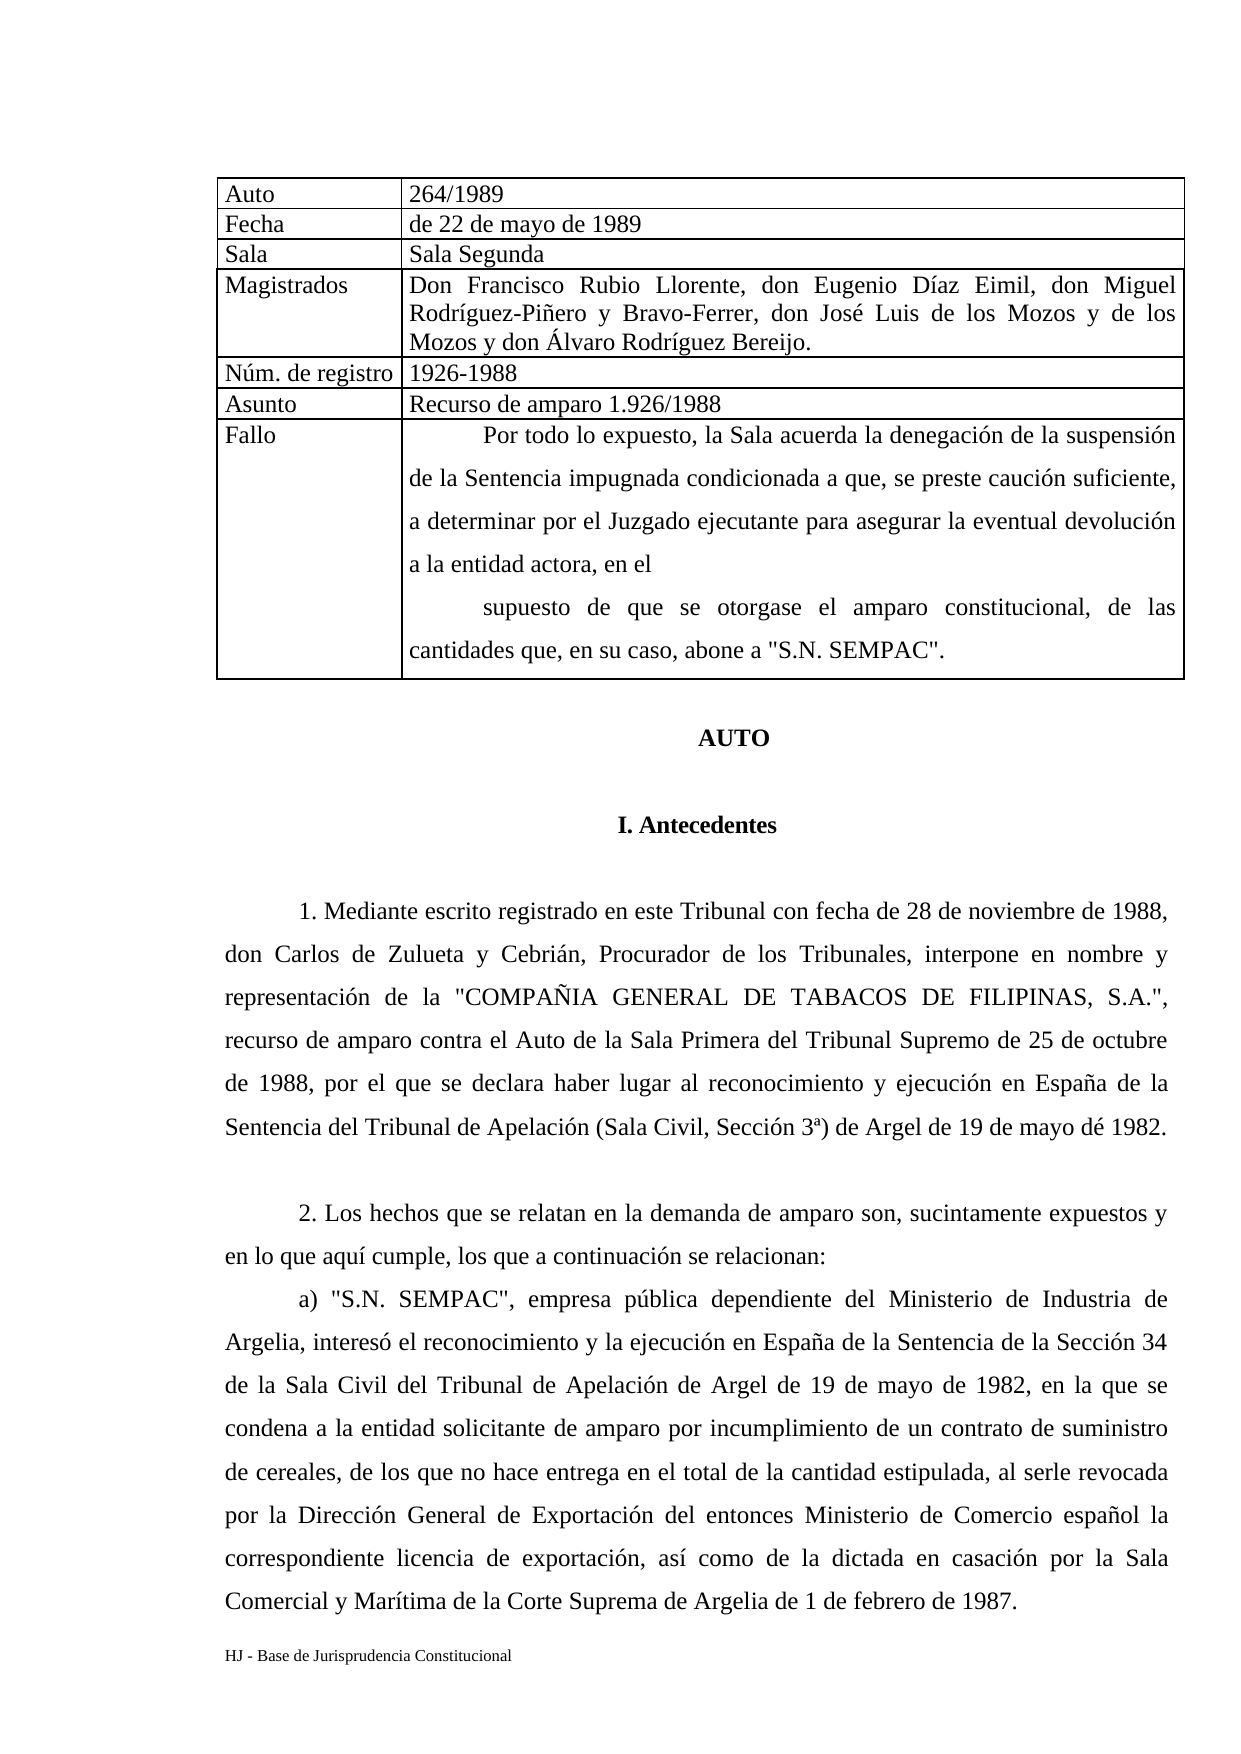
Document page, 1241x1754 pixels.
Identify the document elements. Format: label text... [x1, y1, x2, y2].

table_cell Sala Segunda [402, 240, 1184, 268]
table_cell Núm. de registro [218, 358, 401, 387]
table_cell Sala [218, 240, 401, 268]
table_header 264/1989 [402, 179, 1184, 207]
table_cell Fallo [218, 420, 401, 678]
text 2. Los hechos que se relatan en la demanda de amparo son, sucintamente expuestos y en lo que aquí cumple, los que a continuación se relacionan: [224, 1198, 1169, 1270]
table_cell de 22 de mayo de 1989 [402, 209, 1184, 238]
text 1. Mediante escrito registrado en este Tribunal con fecha de 28 de noviembre de 1988, don Carlos de Zulueta y Cebrián, Procurador de los Tribunales, interpone en nombre y representación de la "COMPAÑIA GENERAL DE TABACOS DE FILIPINAS, S.A.", recurso de amparo contra el Auto de la Sala Primera del Tribunal Supremo de 25 de octubre de 1988, por el que se declara haber lugar al reconocimiento y ejecución en España de la Sentencia del Tribunal de Apelación (Sala Civil, Sección 3ª) de Argel de 19 de mayo dé 1982. [224, 896, 1169, 1140]
table_cell Magistrados [218, 270, 401, 356]
table_cell 1926-1988 [403, 358, 1183, 387]
table_cell Por todo lo expuesto, la Sala acuerda la denegación de la suspensión de la Sentencia impugnada condicionada a que, se preste caución suficiente, a determinar por el Juzgado ejecutante para asegurar la eventual devolución a la entidad actora, en el supuesto de que se otorgase el amparo constitucional, de las cantidades que, en su caso, abone a "S.N. SEMPAC". [403, 420, 1183, 678]
text AUTO [224, 723, 1169, 752]
table_cell Fecha [218, 209, 401, 238]
table_cell Recurso de amparo 1.926/1988 [403, 389, 1183, 418]
table_cell Asunto [218, 389, 401, 418]
text a) "S.N. SEMPAC", empresa pública dependiente del Ministerio de Industria de Argelia, interesó el reconocimiento y la ejecución en España de la Sentencia de la Sección 34 de la Sala Civil del Tribunal de Apelación de Argel de 19 de mayo de 1982, en la que se condena a la entidad solicitante de amparo por incumplimiento de un contrato de suministro de cereales, de los que no hace entrega en el total de la cantidad estipulada, al serle revocada por la Dirección General de Exportación del entonces Ministerio de Comercio español la correspondiente licencia de exportación, así como de la dictada en casación por la Sala Comercial y Marítima de la Corte Suprema de Argelia de 1 de febrero de 1987. [224, 1284, 1169, 1615]
text I. Antecedentes [224, 810, 1169, 838]
table_cell Don Francisco Rubio Llorente, don Eugenio Díaz Eimil, don Miguel Rodríguez-Piñero y Bravo-Ferrer, don José Luis de los Mozos y de los Mozos y don Álvaro Rodríguez Bereijo. [403, 270, 1183, 356]
table_header Auto [218, 179, 401, 207]
